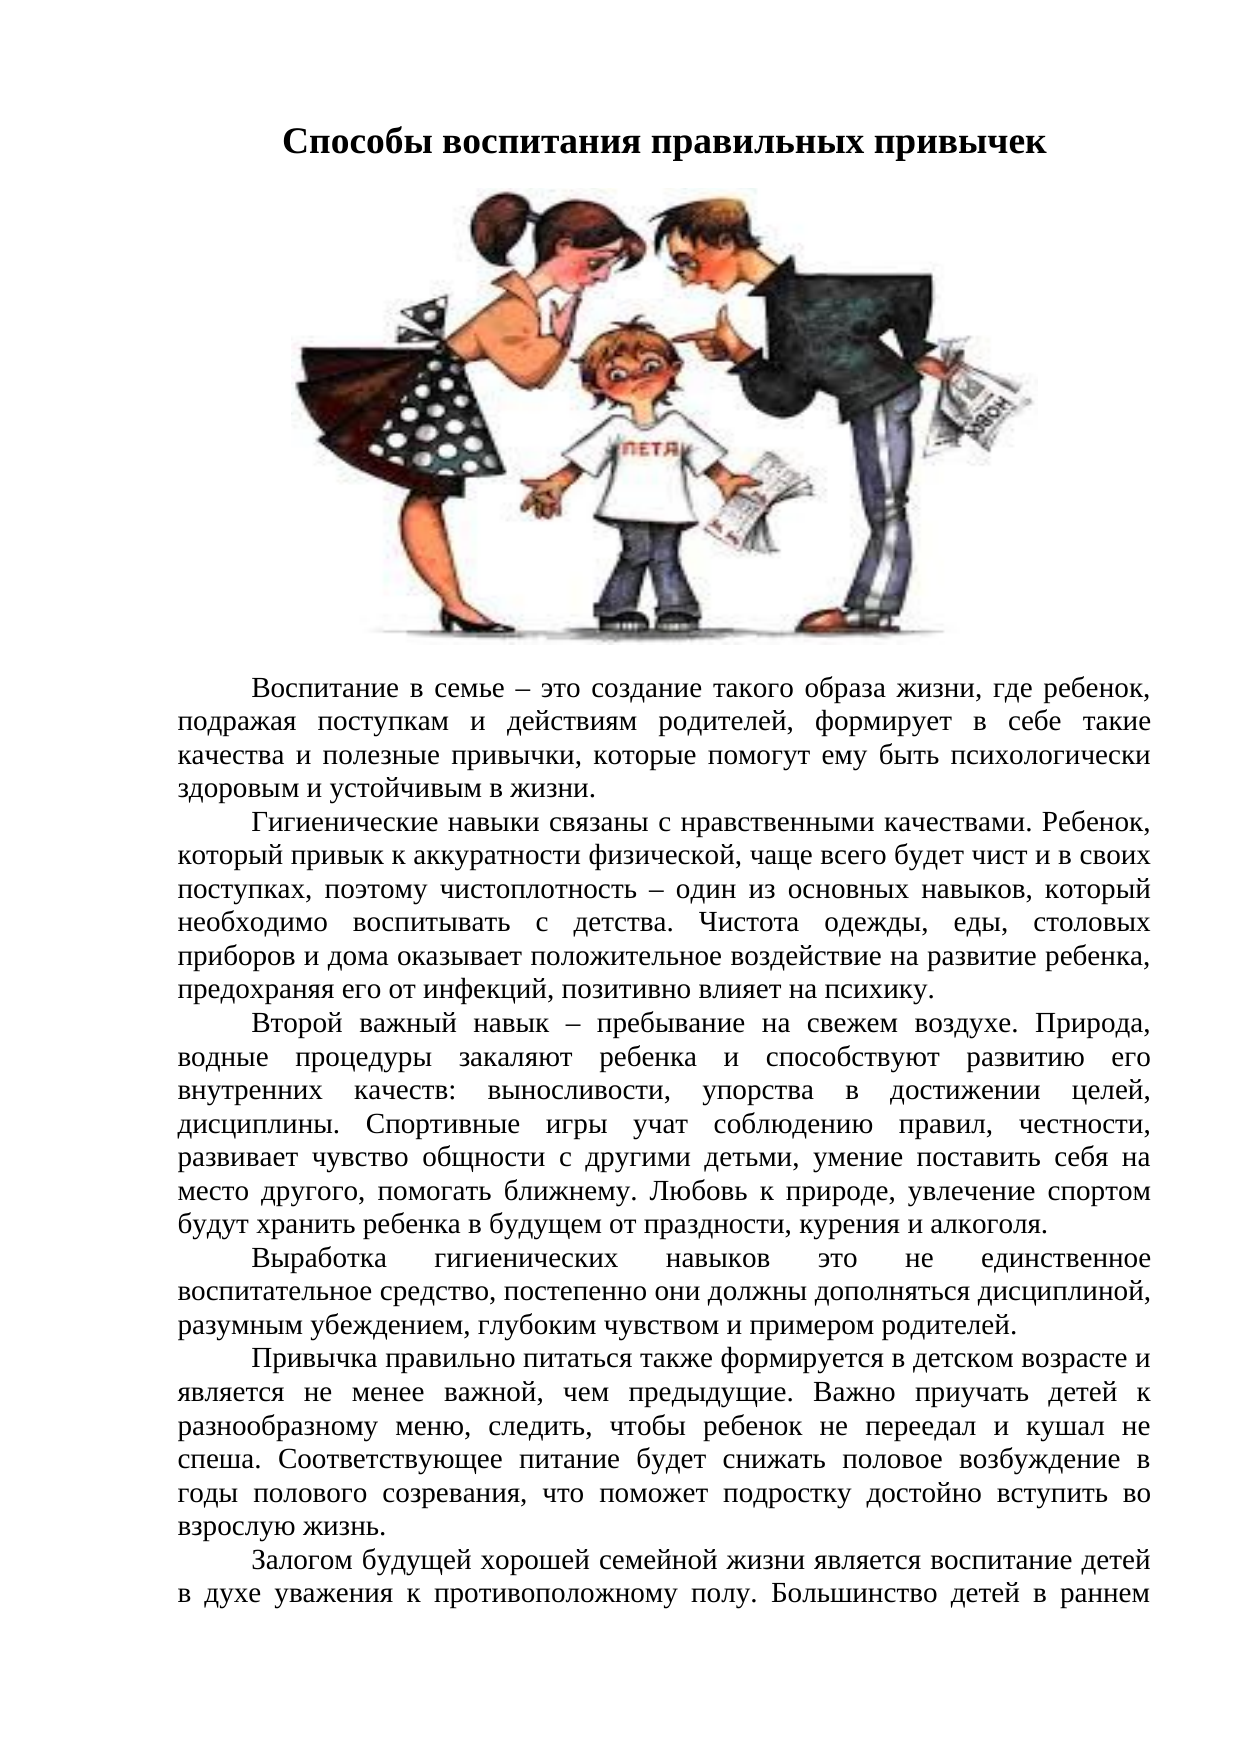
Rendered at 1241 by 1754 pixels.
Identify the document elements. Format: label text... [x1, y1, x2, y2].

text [177, 1542, 1152, 1609]
text Привычка правильно питаться также формируется в детском возрасте и является не менее важной, чем предыдущие. Важно приучать детей к разнообразному меню, следить, чтобы ребенок не переедал и кушал не спеша. Соответствующее питание будет снижать половое возбуждение в годы полового созревания, что поможет подростку достойно вступить во взрослую жизнь. [177, 1341, 1152, 1542]
text Выработка гигиенических навыков это не единственное воспитательное средство, постепенно они должны дополняться дисциплиной, разумным убеждением, глубоким чувством и примером родителей. [177, 1240, 1152, 1341]
text Способы воспитания правильных привычек [177, 118, 1152, 161]
text Второй важный навык – пребывание на свежем воздухе. Природа, водные процедуры закаляют ребенка и способствуют развитию его внутренних качеств: выносливости, упорства в достижении целей, дисциплины. Спортивные игры учат соблюдению правил, честности, развивает чувство общности с другими детьми, умение поставить себя на место другого, помогать ближнему. Любовь к природе, увлечение спортом будут хранить ребенка в будущем от праздности, курения и алкоголя. [177, 1005, 1152, 1240]
picture [291, 188, 1038, 645]
text Гигиенические навыки связаны с нравственными качествами. Ребенок, который привык к аккуратности физической, чаще всего будет чист и в своих поступках, поэтому чистоплотность – один из основных навыков, который необходимо воспитывать с детства. Чистота одежды, еды, столовых приборов и дома оказывает положительное воздействие на развитие ребенка, предохраняя его от инфекций, позитивно влияет на психику. [177, 804, 1152, 1005]
text Воспитание в семье – это создание такого образа жизни, где ребенок, подражая поступкам и действиям родителей, формирует в себе такие качества и полезные привычки, которые помогут ему быть психологически здоровым и устойчивым в жизни. [177, 670, 1152, 804]
